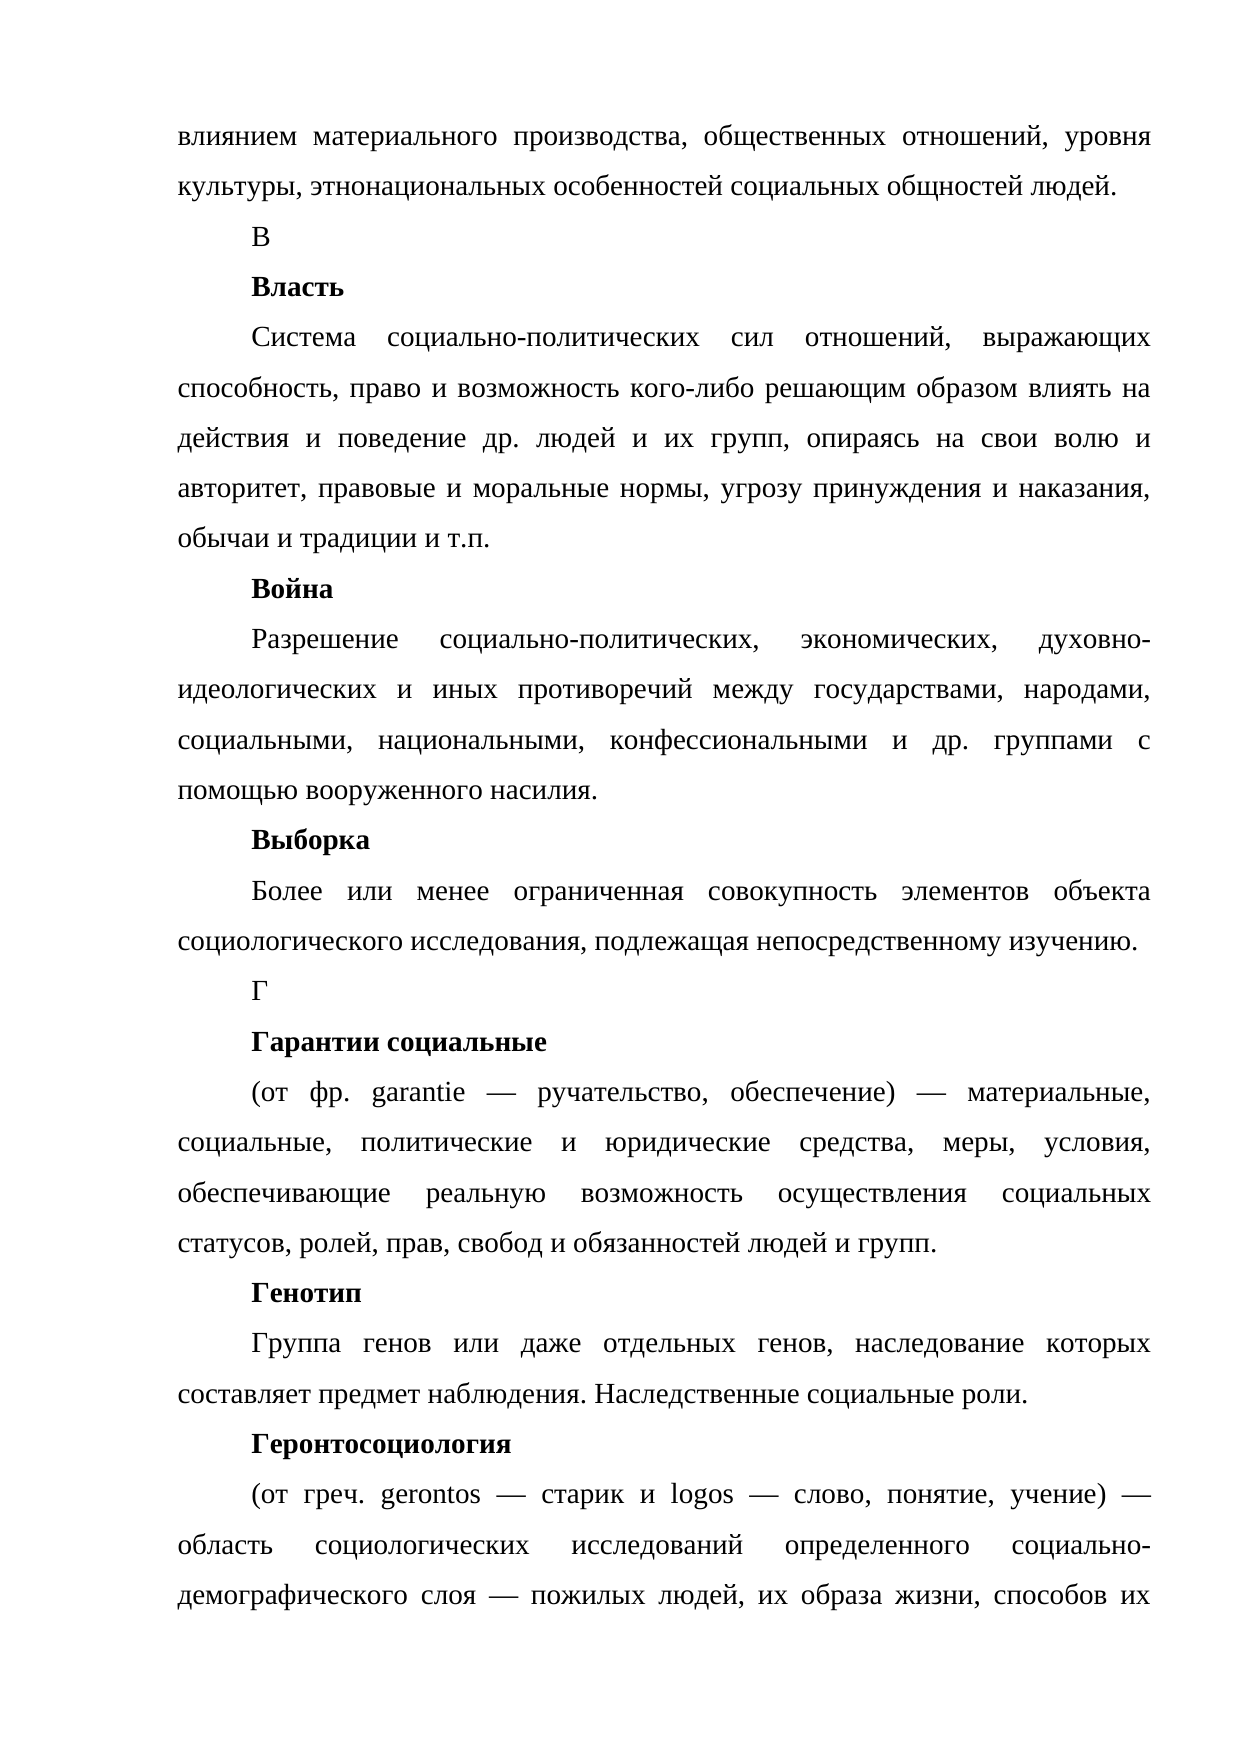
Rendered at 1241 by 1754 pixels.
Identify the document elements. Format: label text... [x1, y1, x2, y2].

text Г [177, 973, 1152, 1007]
text Система социально-политических сил отношений, выражающих способность, право и возможность кого-либо решающим образом влиять на действия и поведение др. людей и их групп, опираясь на свои волю и авторитет, правовые и моральные нормы, угрозу принуждения и наказания, обычаи и традиции и т.п. [177, 319, 1152, 554]
text Группа генов или даже отдельных генов, наследование которых составляет предмет наблюдения. Наследственные социальные роли. [177, 1326, 1152, 1409]
text (от фр. garantie — ручательство, обеспечение) — материальные, социальные, политические и юридические средства, меры, условия, обеспечивающие реальную возможность осуществления социальных статусов, ролей, прав, свобод и обязанностей людей и групп. [177, 1074, 1152, 1258]
text Генотип [177, 1275, 1152, 1309]
text Разрешение социально-политических, экономических, духовно-идеологических и иных противоречий между государствами, народами, социальными, национальными, конфессиональными и др. группами с помощью вооруженного насилия. [177, 621, 1152, 806]
text Геронтосоциология [177, 1426, 1152, 1460]
text Война [177, 571, 1152, 604]
text В [177, 219, 1152, 252]
text Более или менее ограниченная совокупность элементов объекта социологического исследования, подлежащая непосредственному изучению. [177, 873, 1152, 957]
text Власть [177, 269, 1152, 303]
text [177, 1477, 1152, 1611]
text Гарантии социальные [177, 1024, 1152, 1057]
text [177, 118, 1152, 202]
text Выборка [177, 822, 1152, 856]
